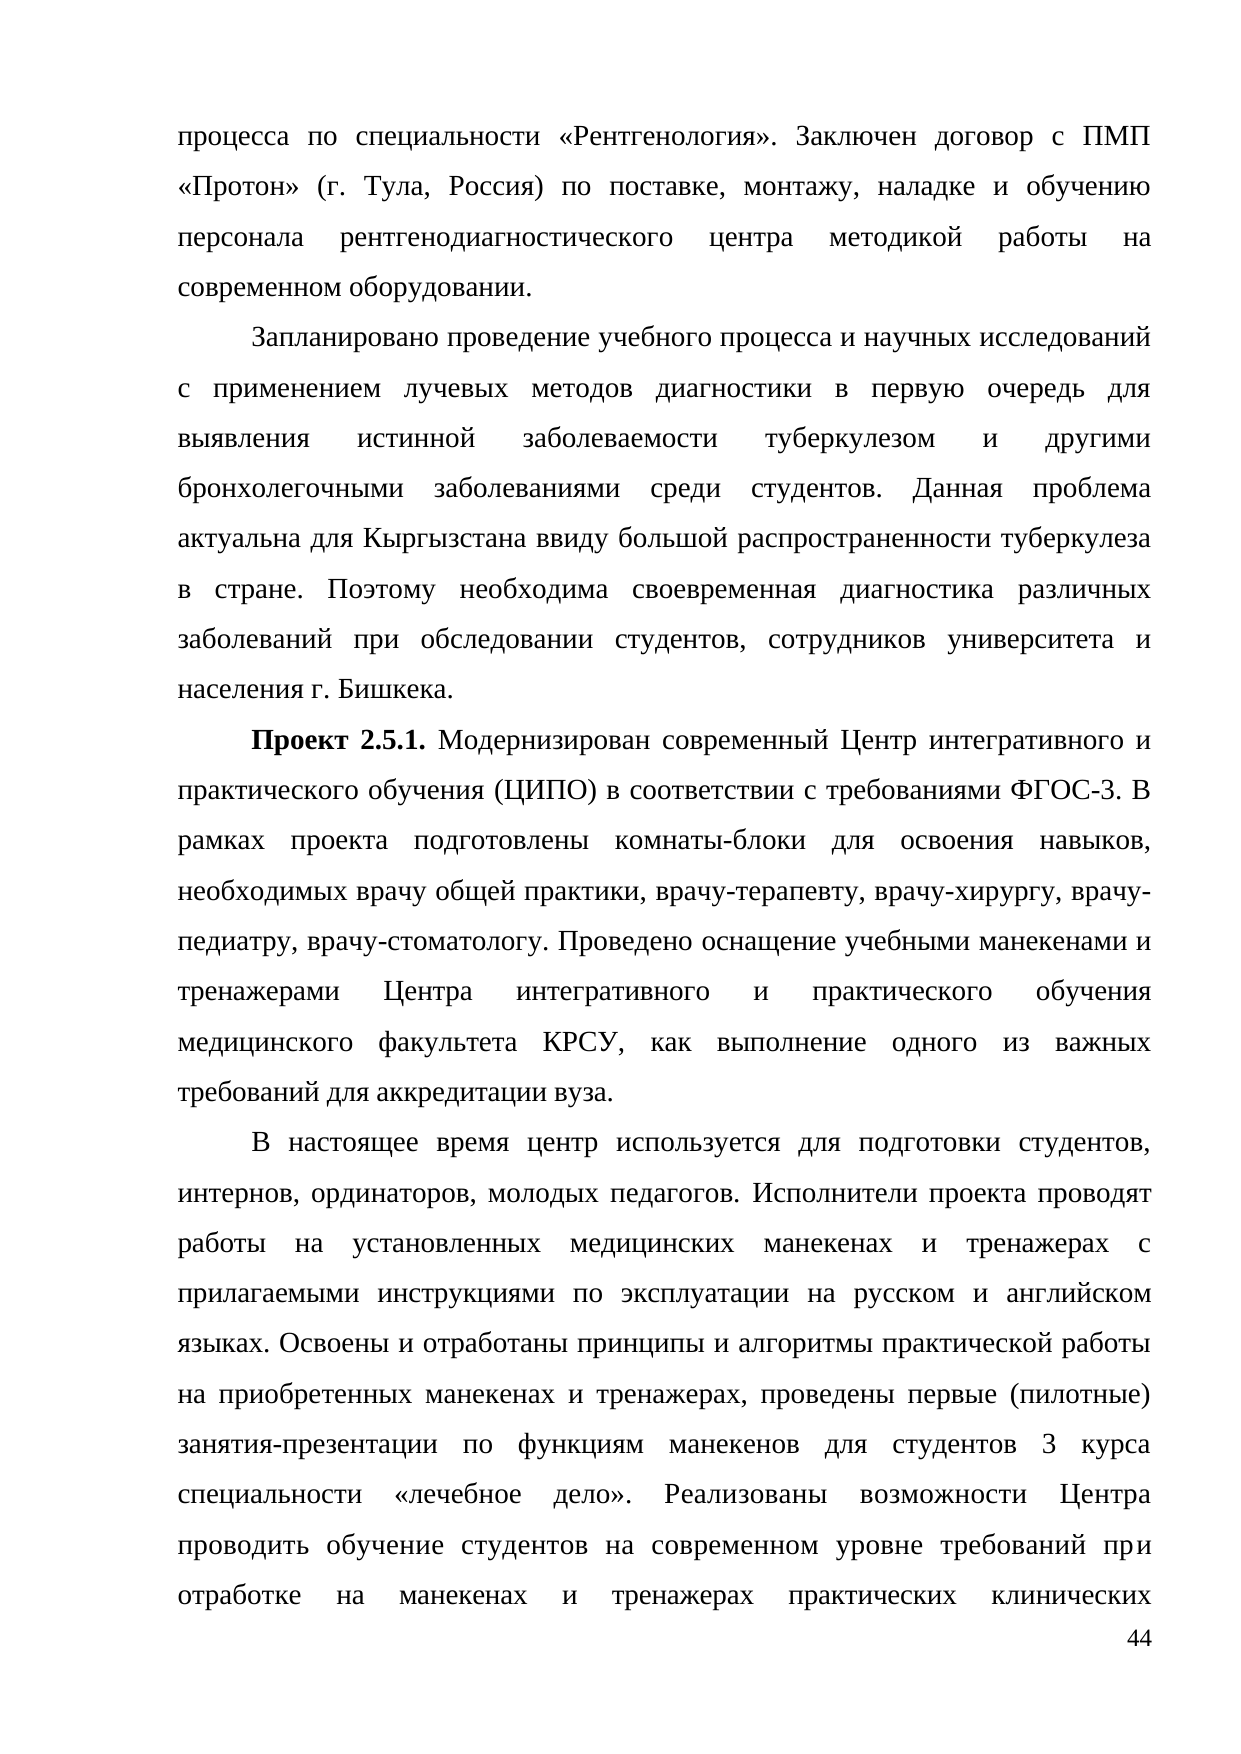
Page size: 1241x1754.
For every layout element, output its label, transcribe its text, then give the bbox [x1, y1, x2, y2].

text Проект 2.5.1. Модернизирован современный Центр интегративного и практического обучения (ЦИПО) в соответствии с требованиями ФГОС-3. В рамках проекта подготовлены комнаты-блоки для освоения навыков, необходимых врачу общей практики, врачу-терапевту, врачу-хирургу, врачу-педиатру, врачу-стоматологу. Проведено оснащение учебными манекенами и тренажерами Центра интегративного и практического обучения медицинского факультета КРСУ, как выполнение одного из важных требований для аккредитации вуза. [177, 722, 1152, 1108]
text Запланировано проведение учебного процесса и научных исследований с применением лучевых методов диагностики в первую очередь для выявления истинной заболеваемости туберкулезом и другими бронхолегочными заболеваниями среди студентов. Данная проблема актуальна для Кыргызстана ввиду большой распространенности туберкулеза в стране. Поэтому необходима своевременная диагностика различных заболеваний при обследовании студентов, сотрудников университета и населения г. Бишкека. [177, 319, 1152, 705]
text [177, 1124, 1152, 1611]
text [177, 118, 1152, 303]
